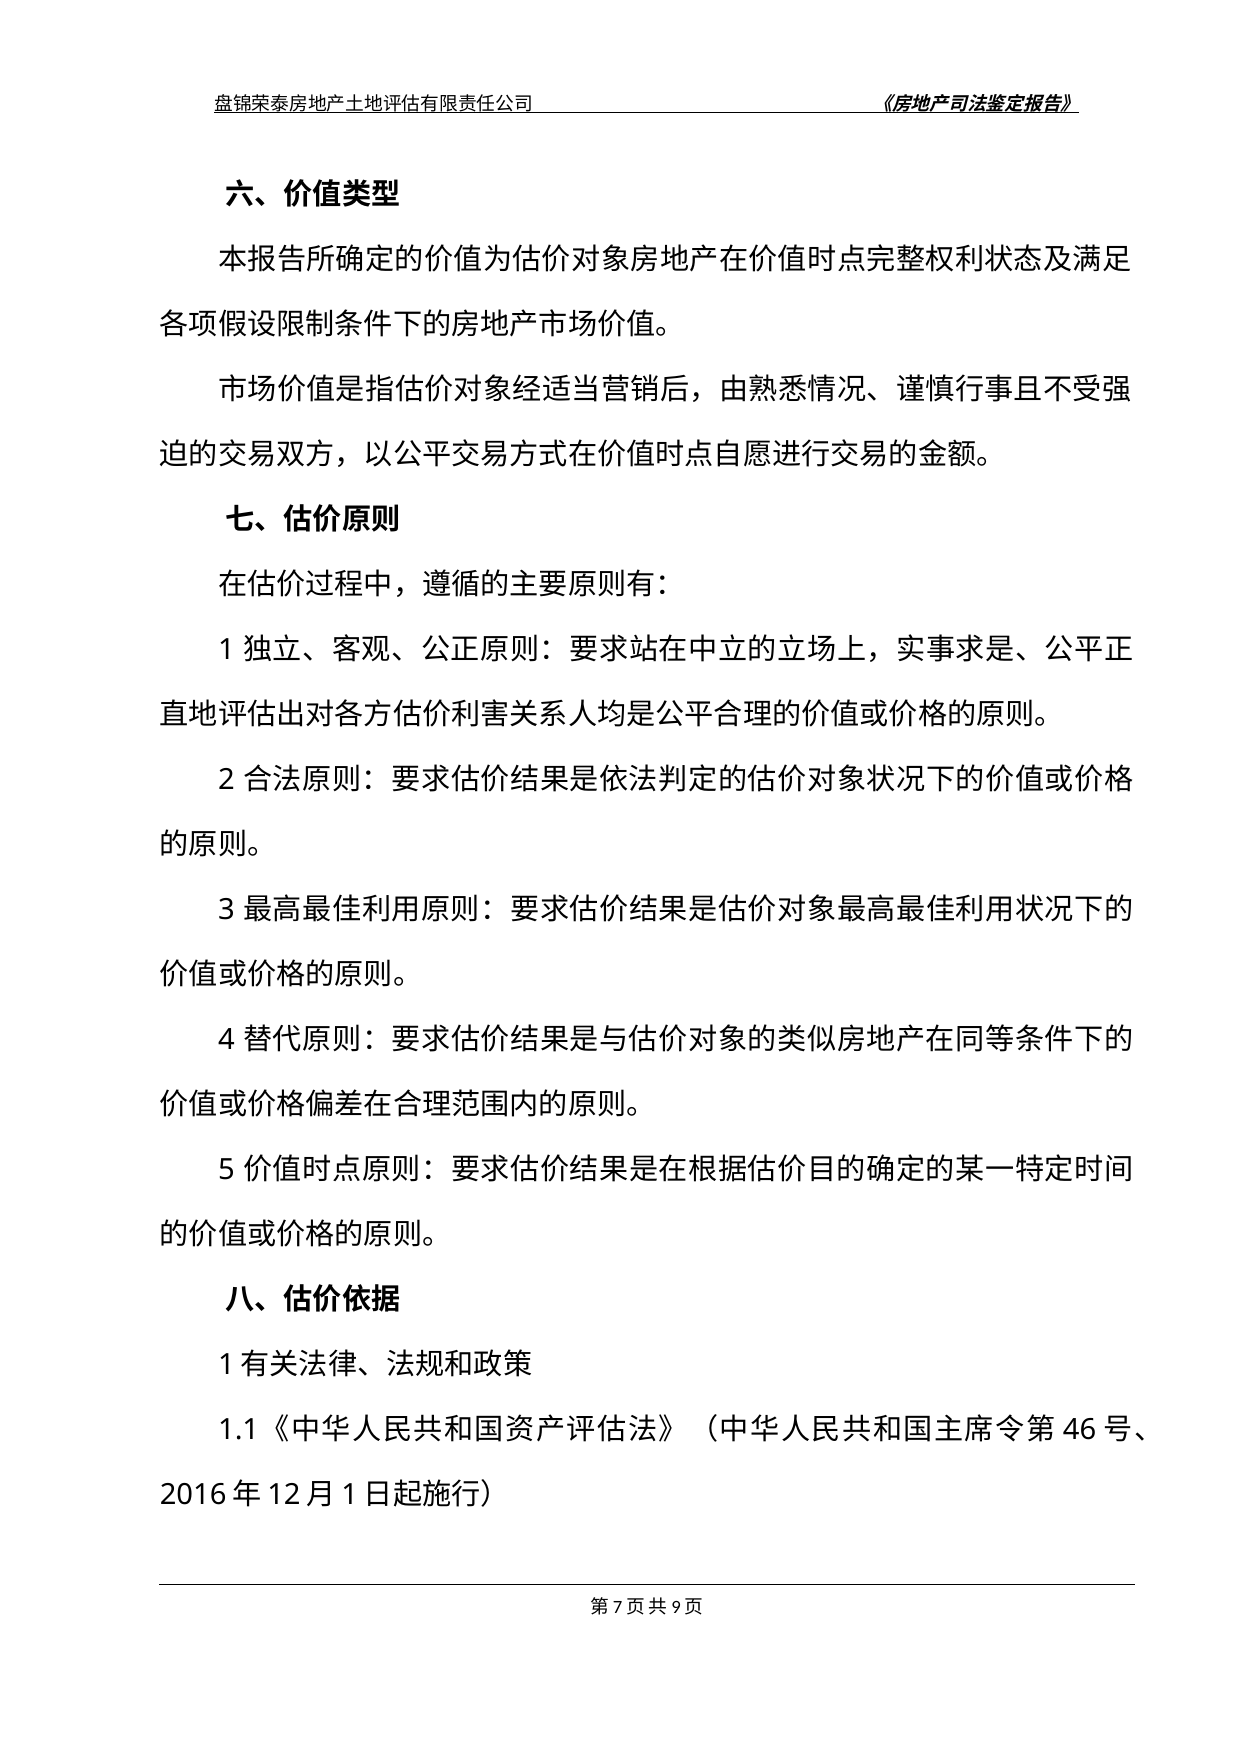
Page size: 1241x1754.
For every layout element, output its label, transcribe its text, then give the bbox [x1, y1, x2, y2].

text 1.1《中华人民共和国资产评估法》（中华人民共和国主席令第46号、2016年12月1日起施行） [159, 1394, 1134, 1524]
text 4 替代原则：要求估价结果是与估价对象的类似房地产在同等条件下的价值或价格偏差在合理范围内的原则。 [159, 1004, 1134, 1134]
text 2 合法原则：要求估价结果是依法判定的估价对象状况下的价值或价格的原则。 [159, 744, 1134, 874]
text 1 独立、客观、公正原则：要求站在中立的立场上，实事求是、公平正直地评估出对各方估价利害关系人均是公平合理的价值或价格的原则。 [159, 614, 1134, 744]
text 5 价值时点原则：要求估价结果是在根据估价目的确定的某一特定时间的价值或价格的原则。 [159, 1134, 1134, 1264]
text 在估价过程中，遵循的主要原则有： [159, 549, 1134, 614]
text 八、估价依据 [225, 1264, 1134, 1329]
text 六、价值类型 [225, 159, 1134, 224]
text 市场价值是指估价对象经适当营销后，由熟悉情况、谨慎行事且不受强迫的交易双方，以公平交易方式在价值时点自愿进行交易的金额。 [159, 354, 1134, 484]
text 1有关法律、法规和政策 [159, 1329, 1134, 1394]
text 本报告所确定的价值为估价对象房地产在价值时点完整权利状态及满足各项假设限制条件下的房地产市场价值。 [159, 224, 1134, 354]
text 七、估价原则 [225, 484, 1134, 549]
text 3 最高最佳利用原则：要求估价结果是估价对象最高最佳利用状况下的价值或价格的原则。 [159, 874, 1134, 1004]
